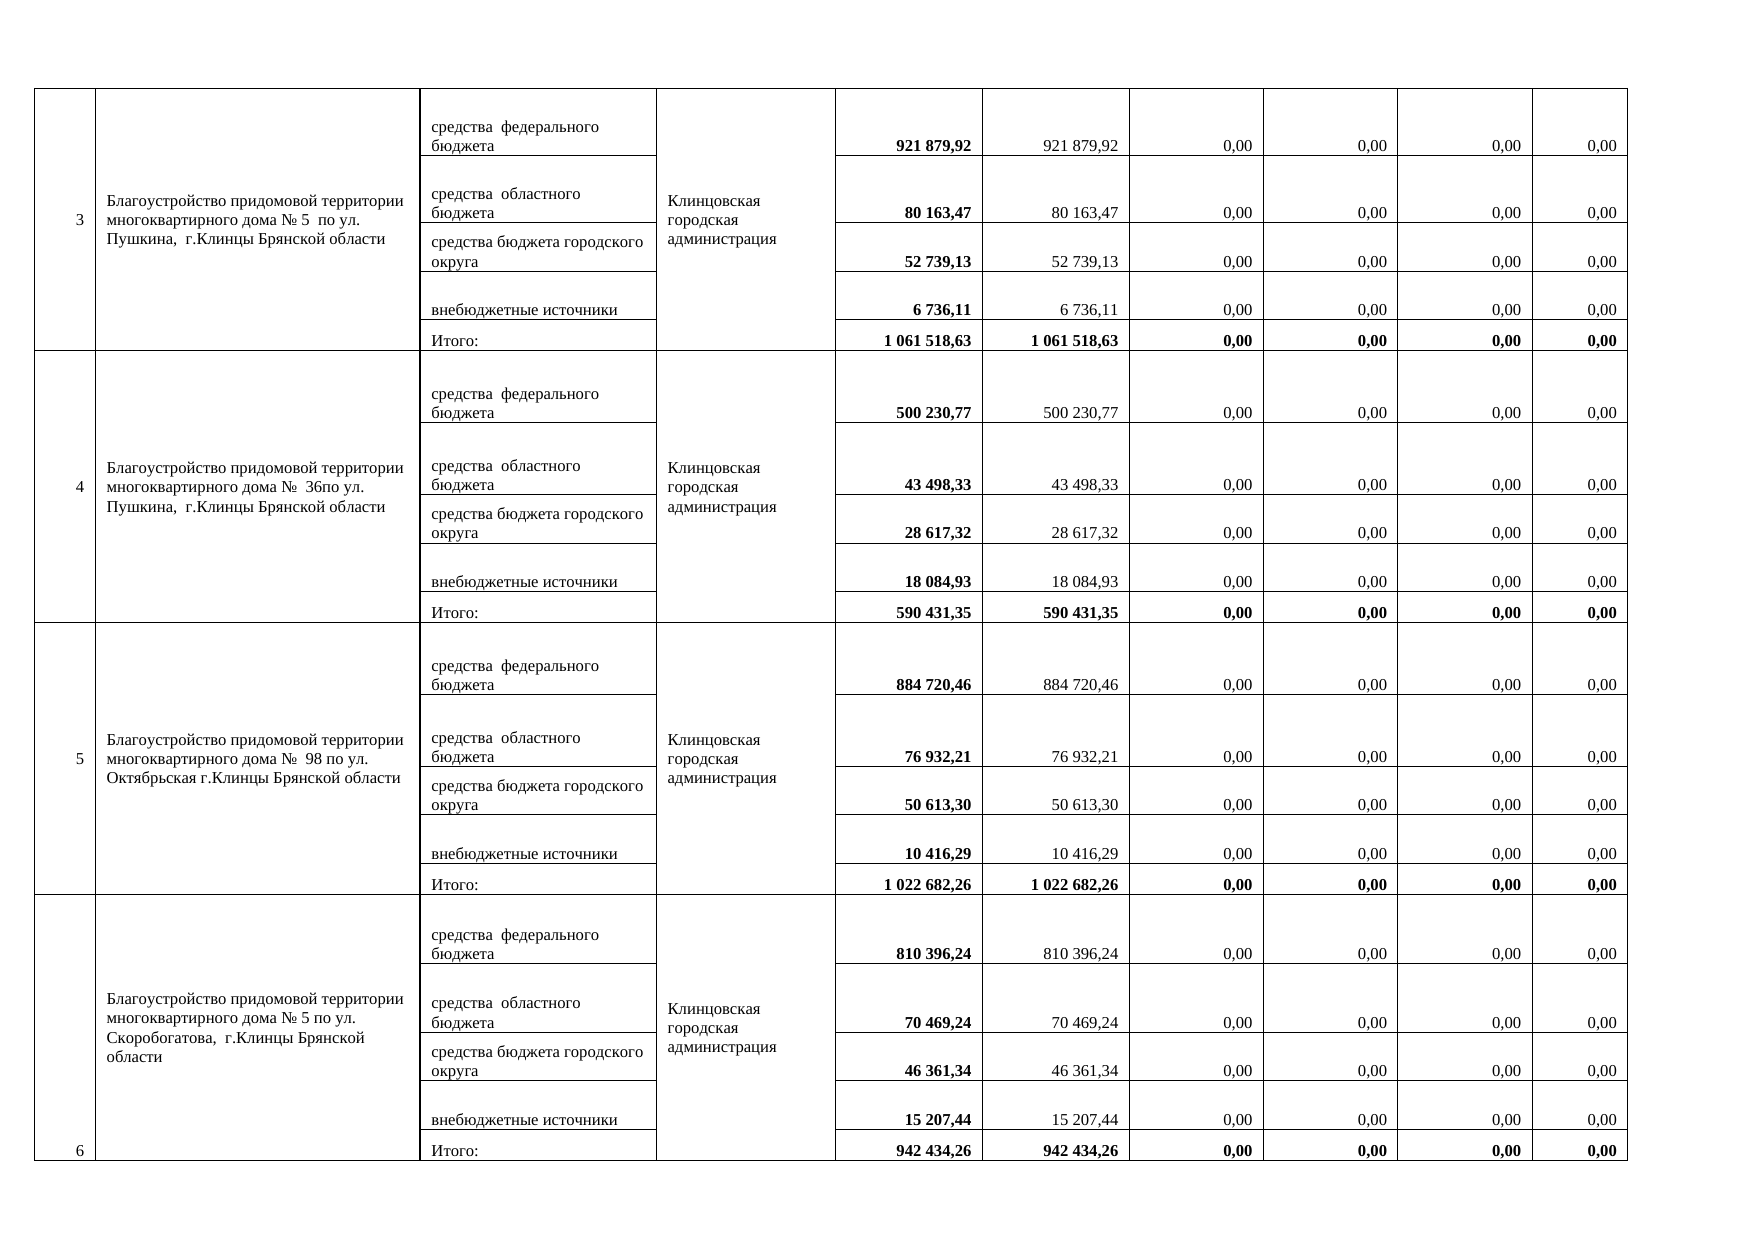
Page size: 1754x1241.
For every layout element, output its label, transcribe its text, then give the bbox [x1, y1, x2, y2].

table_cell средства бюджета городского округа [421, 495, 656, 542]
table_cell средства бюджета городского округа [421, 767, 656, 814]
table_cell 0,00 [1264, 1130, 1397, 1160]
table_cell 0,00 [1398, 495, 1532, 542]
table_cell 28 617,32 [836, 495, 982, 542]
table_cell 500 230,77 [983, 351, 1129, 422]
table_cell 0,00 [1130, 767, 1263, 814]
table_cell 0,00 [1398, 272, 1532, 319]
table_cell 0,00 [1533, 895, 1627, 963]
table_cell Итого: [421, 320, 656, 350]
table_cell 0,00 [1533, 815, 1627, 863]
table_cell 3 [35, 89, 95, 350]
table_cell 0,00 [1533, 1130, 1627, 1160]
table_cell 28 617,32 [983, 495, 1129, 542]
table_cell 0,00 [1398, 351, 1532, 422]
table_cell 0,00 [1130, 544, 1263, 591]
table_cell 15 207,44 [983, 1081, 1129, 1128]
table_cell 0,00 [1264, 767, 1397, 814]
table_cell 810 396,24 [983, 895, 1129, 963]
table_cell 0,00 [1130, 964, 1263, 1032]
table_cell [657, 895, 835, 1160]
table_cell 0,00 [1533, 623, 1627, 694]
table_cell средства бюджета городского округа [421, 1033, 656, 1080]
table_cell 0,00 [1398, 592, 1532, 622]
table_cell 6 [35, 895, 95, 1160]
table_cell 0,00 [1264, 964, 1397, 1032]
table_cell 5 [35, 623, 95, 894]
table_cell 942 434,26 [836, 1130, 982, 1160]
table_cell средства федерального бюджета [421, 623, 656, 694]
table_cell Клинцовская городская администрация [657, 623, 835, 894]
table_cell 0,00 [1533, 495, 1627, 542]
table_cell 0,00 [1398, 815, 1532, 863]
table_cell 0,00 [1264, 623, 1397, 694]
table_cell 590 431,35 [983, 592, 1129, 622]
table_cell 0,00 [1264, 423, 1397, 494]
table_cell 0,00 [1264, 223, 1397, 271]
table_cell внебюджетные источники [421, 544, 656, 591]
table_cell 0,00 [1533, 272, 1627, 319]
table_cell 0,00 [1533, 423, 1627, 494]
table_cell 942 434,26 [983, 1130, 1129, 1160]
table_cell средства областного бюджета [421, 423, 656, 494]
table_cell 0,00 [1398, 156, 1532, 222]
table_cell 0,00 [1398, 1081, 1532, 1128]
table_cell 18 084,93 [836, 544, 982, 591]
table_cell 0,00 [1398, 864, 1532, 894]
table_cell 52 739,13 [836, 223, 982, 271]
table_cell 0,00 [1533, 864, 1627, 894]
table_cell 0,00 [1533, 767, 1627, 814]
table_cell 0,00 [1533, 695, 1627, 766]
table_cell 76 932,21 [983, 695, 1129, 766]
table_cell 46 361,34 [836, 1033, 982, 1080]
table_cell средства бюджета городского округа [421, 223, 656, 271]
table_cell 0,00 [1398, 964, 1532, 1032]
table_cell 0,00 [1264, 272, 1397, 319]
table_cell 0,00 [1130, 320, 1263, 350]
table_cell средства федерального бюджета [421, 351, 656, 422]
table_cell 0,00 [1398, 623, 1532, 694]
table_cell 80 163,47 [836, 156, 982, 222]
table_cell 0,00 [1130, 423, 1263, 494]
table_cell 80 163,47 [983, 156, 1129, 222]
table_cell 0,00 [1533, 223, 1627, 271]
table_cell 0,00 [1264, 864, 1397, 894]
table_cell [657, 89, 835, 350]
table_cell 0,00 [1398, 320, 1532, 350]
table_cell 0,00 [1264, 320, 1397, 350]
table_cell 0,00 [1398, 89, 1532, 155]
table_cell 0,00 [1264, 351, 1397, 422]
table_cell 10 416,29 [836, 815, 982, 863]
table_cell Итого: [421, 864, 656, 894]
table_cell 1 061 518,63 [836, 320, 982, 350]
table_cell 0,00 [1533, 320, 1627, 350]
table_cell Благоустройство придомовой территории многоквартирного дома № 98 по ул. Октябрьская г.Клинцы Брянской области [96, 623, 419, 894]
table_cell 0,00 [1264, 544, 1397, 591]
table_cell 0,00 [1130, 1130, 1263, 1160]
table_cell 590 431,35 [836, 592, 982, 622]
table_cell 921 879,92 [836, 89, 982, 155]
table_cell 0,00 [1130, 495, 1263, 542]
table_cell 0,00 [1130, 695, 1263, 766]
table_cell средства федерального бюджета [421, 89, 656, 155]
table_cell 884 720,46 [836, 623, 982, 694]
table_cell 0,00 [1130, 864, 1263, 894]
table_cell 1 061 518,63 [983, 320, 1129, 350]
table_cell 0,00 [1264, 495, 1397, 542]
table_cell Итого: [421, 592, 656, 622]
table_cell 0,00 [1398, 895, 1532, 963]
table_cell 0,00 [1264, 895, 1397, 963]
table_cell 0,00 [1130, 623, 1263, 694]
table_cell 50 613,30 [836, 767, 982, 814]
table_cell 921 879,92 [983, 89, 1129, 155]
table_cell 0,00 [1533, 89, 1627, 155]
table_cell 10 416,29 [983, 815, 1129, 863]
table_cell 0,00 [1130, 351, 1263, 422]
table_cell 0,00 [1264, 695, 1397, 766]
table_cell 0,00 [1264, 1033, 1397, 1080]
table_cell 0,00 [1398, 1130, 1532, 1160]
table_cell Клинцовская городская администрация [657, 351, 835, 622]
table_cell 1 022 682,26 [836, 864, 982, 894]
table_cell 43 498,33 [983, 423, 1129, 494]
table_cell 0,00 [1130, 592, 1263, 622]
table_cell 0,00 [1130, 89, 1263, 155]
table_cell 0,00 [1398, 223, 1532, 271]
table_cell 50 613,30 [983, 767, 1129, 814]
table_cell 0,00 [1533, 1081, 1627, 1128]
table_cell 4 [35, 351, 95, 622]
table_cell внебюджетные источники [421, 272, 656, 319]
table_cell 1 022 682,26 [983, 864, 1129, 894]
table_cell 0,00 [1264, 592, 1397, 622]
table_cell 0,00 [1264, 89, 1397, 155]
table_cell средства областного бюджета [421, 964, 656, 1032]
table_cell 0,00 [1398, 1033, 1532, 1080]
table_cell 18 084,93 [983, 544, 1129, 591]
table_cell средства областного бюджета [421, 156, 656, 222]
table_cell 6 736,11 [836, 272, 982, 319]
table_cell 70 469,24 [836, 964, 982, 1032]
table_cell 0,00 [1130, 223, 1263, 271]
table_cell Благоустройство придомовой территории многоквартирного дома № 36по ул. Пушкина, г.Клинцы Брянской области [96, 351, 419, 622]
table_cell 0,00 [1264, 1081, 1397, 1128]
table_cell 0,00 [1130, 156, 1263, 222]
table_cell 0,00 [1533, 592, 1627, 622]
table_cell 0,00 [1130, 895, 1263, 963]
table_cell 0,00 [1130, 1033, 1263, 1080]
table_cell Благоустройство придомовой территории многоквартирного дома № 5 по ул. Скоробогатова, г.Клинцы Брянской области [96, 895, 419, 1160]
table_cell 43 498,33 [836, 423, 982, 494]
table_cell 70 469,24 [983, 964, 1129, 1032]
table_cell 0,00 [1533, 964, 1627, 1032]
table_cell 0,00 [1533, 351, 1627, 422]
table_cell 810 396,24 [836, 895, 982, 963]
table_cell 0,00 [1130, 272, 1263, 319]
table_cell внебюджетные источники [421, 1081, 656, 1128]
table_cell 0,00 [1533, 156, 1627, 222]
table_cell 0,00 [1130, 1081, 1263, 1128]
table_cell 500 230,77 [836, 351, 982, 422]
table_cell 0,00 [1264, 156, 1397, 222]
table_cell 76 932,21 [836, 695, 982, 766]
table_cell 0,00 [1264, 815, 1397, 863]
table_cell Итого: [421, 1130, 656, 1160]
table_cell средства федерального бюджета [421, 895, 656, 963]
table_cell 0,00 [1398, 767, 1532, 814]
table_cell 0,00 [1398, 423, 1532, 494]
table_cell 0,00 [1398, 544, 1532, 591]
table_cell средства областного бюджета [421, 695, 656, 766]
table_cell 884 720,46 [983, 623, 1129, 694]
table_cell 0,00 [1533, 1033, 1627, 1080]
table_cell 6 736,11 [983, 272, 1129, 319]
table_cell Благоустройство придомовой территории многоквартирного дома № 5 по ул. Пушкина, г.Клинцы Брянской области [96, 89, 419, 350]
table_cell 0,00 [1130, 815, 1263, 863]
table_cell 46 361,34 [983, 1033, 1129, 1080]
table_cell 52 739,13 [983, 223, 1129, 271]
table_cell 15 207,44 [836, 1081, 982, 1128]
table_cell 0,00 [1398, 695, 1532, 766]
table_cell внебюджетные источники [421, 815, 656, 863]
table_cell 0,00 [1533, 544, 1627, 591]
